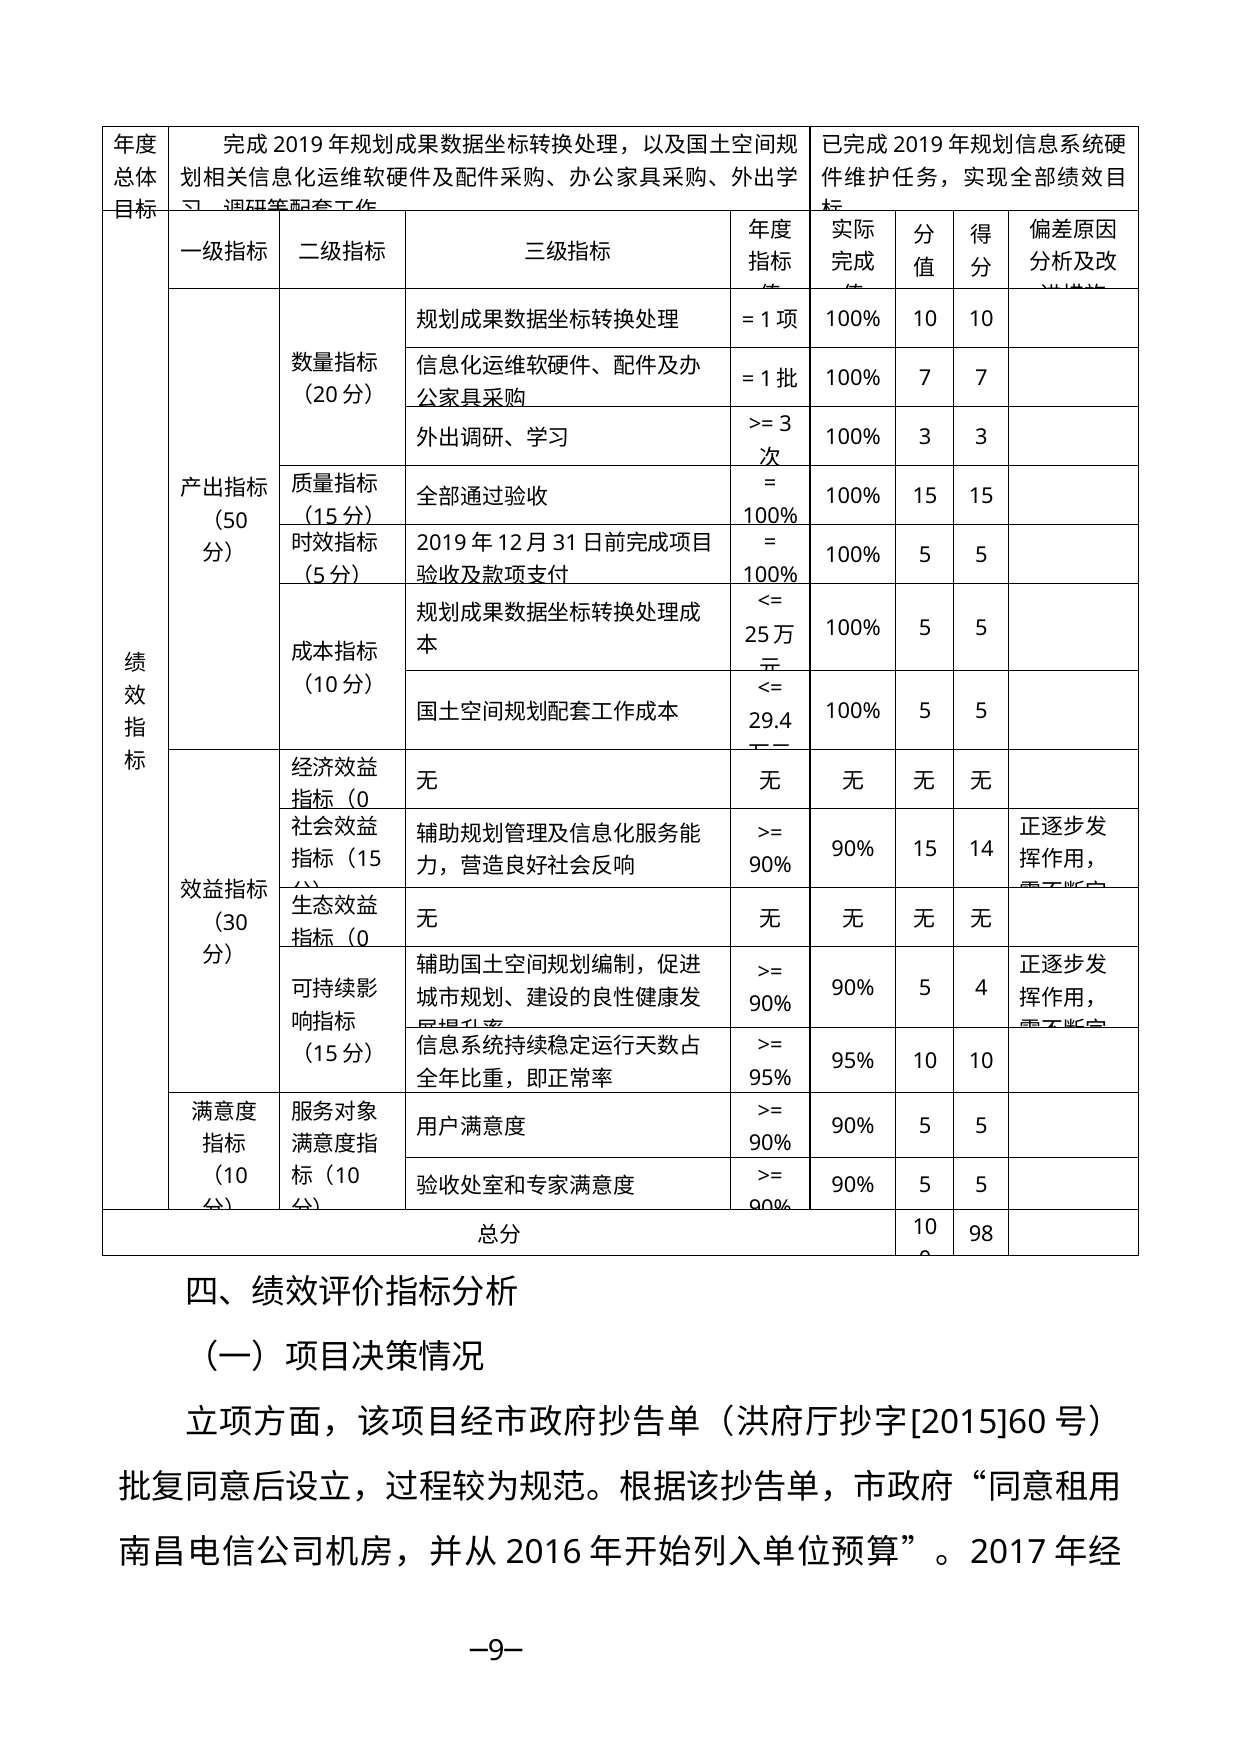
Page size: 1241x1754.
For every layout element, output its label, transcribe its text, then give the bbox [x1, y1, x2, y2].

table_cell 5 [896, 671, 953, 748]
table_cell [1009, 525, 1138, 583]
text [118, 1386, 1122, 1581]
table_cell 辅助规划管理及信息化服务能力，营造良好社会反响 [406, 809, 730, 887]
table_cell 5 [954, 1093, 1008, 1157]
table_cell 一级指标 [169, 211, 279, 288]
table_cell 5 [896, 584, 953, 670]
table_cell [1009, 750, 1138, 807]
table_cell 100 [896, 1210, 953, 1255]
table_cell [1009, 1093, 1138, 1157]
table_cell 7 [954, 348, 1008, 406]
table_cell 100% [811, 671, 895, 748]
text （一）项目决策情况 [118, 1321, 1122, 1386]
table_cell 5 [954, 584, 1008, 670]
table_cell 无 [896, 750, 953, 807]
table_cell [1009, 1158, 1138, 1208]
table_cell 5 [954, 671, 1008, 748]
table_cell 产出指标 （50分） [169, 289, 279, 748]
table_cell 2019年12月31日前完成项目验收及款项支付 [406, 525, 730, 583]
table_cell 15 [954, 466, 1008, 524]
table_cell 5 [896, 947, 953, 1027]
table_cell 90% [811, 809, 895, 887]
table_cell <= 29.4万元 [731, 671, 809, 748]
table_cell 经济效益 指标（0分） [280, 750, 405, 807]
table_cell 5 [896, 525, 953, 583]
table_cell 用户满意度 [406, 1093, 730, 1157]
table_cell 无 [896, 888, 953, 946]
table_cell 5 [896, 1158, 953, 1208]
table_cell >= 3次 [731, 407, 809, 465]
table_cell [1009, 1210, 1138, 1255]
table_cell 规划成果数据坐标转换处理 [406, 289, 730, 347]
table_cell 实际 完成值 [811, 211, 895, 288]
table_cell 国土空间规划配套工作成本 [406, 671, 730, 748]
table_cell >= 90% [731, 1093, 809, 1157]
table_cell 正逐步发挥作用，需不断完善 [1009, 947, 1138, 1027]
table_cell 100% [811, 407, 895, 465]
table_cell >= 95% [731, 1028, 809, 1092]
table_cell 分值 [896, 211, 953, 288]
table_cell 100% [811, 289, 895, 347]
table_cell 15 [896, 466, 953, 524]
table_cell 15 [896, 809, 953, 887]
table_cell 无 [811, 888, 895, 946]
table_cell 满意度 指标 （10分） [169, 1093, 279, 1208]
table_cell 时效指标 （5分） [280, 525, 405, 583]
table_cell 10 [954, 289, 1008, 347]
table_cell 二级指标 [280, 211, 405, 288]
table_cell 全部通过验收 [406, 466, 730, 524]
table_cell 辅助国土空间规划编制，促进城市规划、建设的良性健康发展提升率 [406, 947, 730, 1027]
table_cell 年度总体目标 [103, 127, 168, 210]
table_cell 100% [811, 525, 895, 583]
table_cell = 1批 [731, 348, 809, 406]
table_cell 数量指标 （20分） [280, 289, 405, 465]
table_cell 95% [811, 1028, 895, 1092]
table_cell [1009, 407, 1138, 465]
table_cell 无 [954, 750, 1008, 807]
table_cell 无 [731, 750, 809, 807]
table_cell 100% [811, 584, 895, 670]
table_cell 5 [954, 1158, 1008, 1208]
table_cell 无 [731, 888, 809, 946]
table_cell 10 [896, 289, 953, 347]
table_cell 无 [954, 888, 1008, 946]
table_cell 无 [406, 888, 730, 946]
table_cell [1009, 466, 1138, 524]
table_cell <= 25万元 [731, 584, 809, 670]
table_cell 3 [954, 407, 1008, 465]
table_cell 10 [954, 1028, 1008, 1092]
table_cell 外出调研、学习 [406, 407, 730, 465]
table_cell 5 [954, 525, 1008, 583]
table_cell 100% [811, 348, 895, 406]
table_cell [1009, 348, 1138, 406]
table_cell 90% [811, 947, 895, 1027]
table_cell 无 [811, 750, 895, 807]
table_cell 3 [896, 407, 953, 465]
table_cell 5 [896, 1093, 953, 1157]
table_cell [1009, 289, 1138, 347]
table_cell 效益指标 （30分） [169, 750, 279, 1092]
table_cell 可持续影响指标（15分） [280, 947, 405, 1092]
table_cell 信息系统持续稳定运行天数占全年比重，即正常率 [406, 1028, 730, 1092]
table_cell [1009, 1028, 1138, 1092]
table_cell >= 90% [731, 809, 809, 887]
table_cell 90% [811, 1158, 895, 1208]
table_cell 质量指标 （15分） [280, 466, 405, 524]
table_cell 90% [811, 1093, 895, 1157]
table_cell 生态效益 指标（0分） [280, 888, 405, 946]
table_cell [1009, 888, 1138, 946]
table_cell = 1项 [731, 289, 809, 347]
table_cell 正逐步发挥作用，需不断完善 [1009, 809, 1138, 887]
table_cell 完成2019年规划成果数据坐标转换处理，以及国土空间规划相关信息化运维软硬件及配件采购、办公家具采购、外出学习、调研等配套工作。 [169, 127, 809, 210]
table_cell 社会效益 指标（15分） [280, 809, 405, 887]
table_cell 绩 效 指 标 [103, 211, 168, 1208]
table_cell 4 [954, 947, 1008, 1027]
table_cell 三级指标 [406, 211, 730, 288]
table_cell 已完成2019年规划信息系统硬件维护任务，实现全部绩效目标。 [811, 127, 1138, 210]
table_cell = 100% [731, 525, 809, 583]
table_cell 验收处室和专家满意度 [406, 1158, 730, 1208]
table_cell >= 90% [731, 1158, 809, 1208]
table_cell 总分 [103, 1210, 895, 1255]
table_cell 7 [896, 348, 953, 406]
table_cell 98 [954, 1210, 1008, 1255]
table_cell >= 90% [731, 947, 809, 1027]
table_cell 服务对象满意度指标（10分） [280, 1093, 405, 1208]
table_cell 年度 指标值 [731, 211, 809, 288]
table_cell 成本指标 （10分） [280, 584, 405, 748]
text 四、绩效评价指标分析 [118, 1256, 1122, 1321]
table_cell 10 [896, 1028, 953, 1092]
table_cell 偏差原因分析及改进措施 [1009, 211, 1138, 288]
table_cell 无 [406, 750, 730, 807]
table_cell [1009, 671, 1138, 748]
table_cell = 100% [731, 466, 809, 524]
table_cell 得分 [954, 211, 1008, 288]
table_cell 14 [954, 809, 1008, 887]
table_cell [1009, 584, 1138, 670]
table_cell 信息化运维软硬件、配件及办公家具采购 [406, 348, 730, 406]
table_cell 100% [811, 466, 895, 524]
table_cell 规划成果数据坐标转换处理成本 [406, 584, 730, 670]
